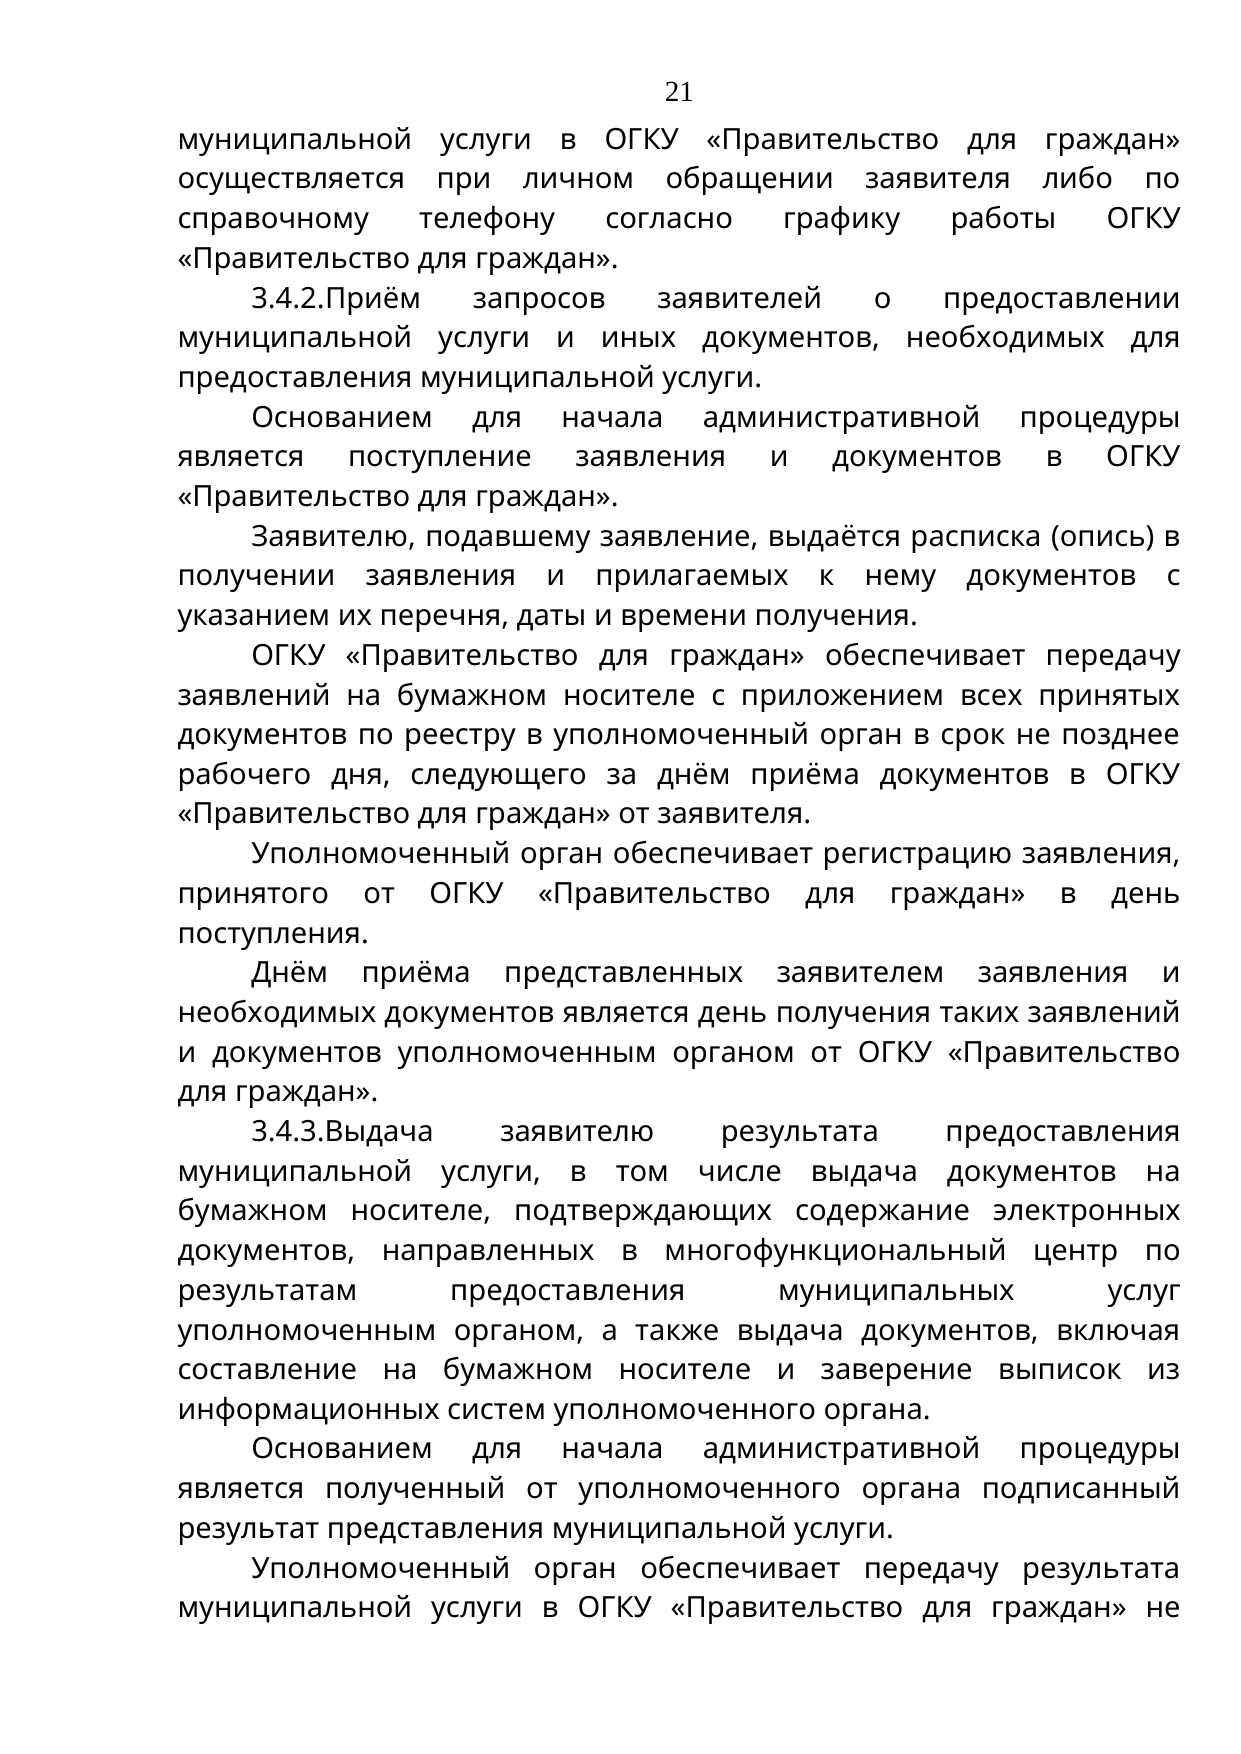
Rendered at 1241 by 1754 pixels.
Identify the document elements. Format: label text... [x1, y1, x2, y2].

text 3.4.3.Выдача заявителю результата предоставления муниципальной услуги, в том числе выдача документов на бумажном носителе, подтверждающих содержание электронных документов, направленных в многофункциональный центр по результатам предоставления муниципальных услуг уполномоченным органом, а также выдача документов, включая составление на бумажном носителе и заверение выписок из информационных систем уполномоченного органа. [177, 1110, 1181, 1428]
text Заявителю, подавшему заявление, выдаётся расписка (опись) в получении заявления и прилагаемых к нему документов с указанием их перечня, даты и времени получения. [177, 515, 1181, 634]
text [177, 118, 1181, 277]
text Основанием для начала административной процедуры является поступление заявления и документов в ОГКУ «Правительство для граждан». [177, 396, 1181, 515]
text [177, 1547, 1181, 1626]
text Основанием для начала административной процедуры является полученный от уполномоченного органа подписанный результат представления муниципальной услуги. [177, 1428, 1181, 1547]
text Уполномоченный орган обеспечивает регистрацию заявления, принятого от ОГКУ «Правительство для граждан» в день поступления. [177, 832, 1181, 952]
text ОГКУ «Правительство для граждан» обеспечивает передачу заявлений на бумажном носителе с приложением всех принятых документов по реестру в уполномоченный орган в срок не позднее рабочего дня, следующего за днём приёма документов в ОГКУ «Правительство для граждан» от заявителя. [177, 634, 1181, 832]
text 3.4.2. Приём запросов заявителей о предоставлении муниципальной услуги и иных документов, необходимых для предоставления муниципальной услуги. [177, 277, 1181, 396]
text Днём приёма представленных заявителем заявления и необходимых документов является день получения таких заявлений и документов уполномоченным органом от ОГКУ «Правительство для граждан». [177, 952, 1181, 1110]
